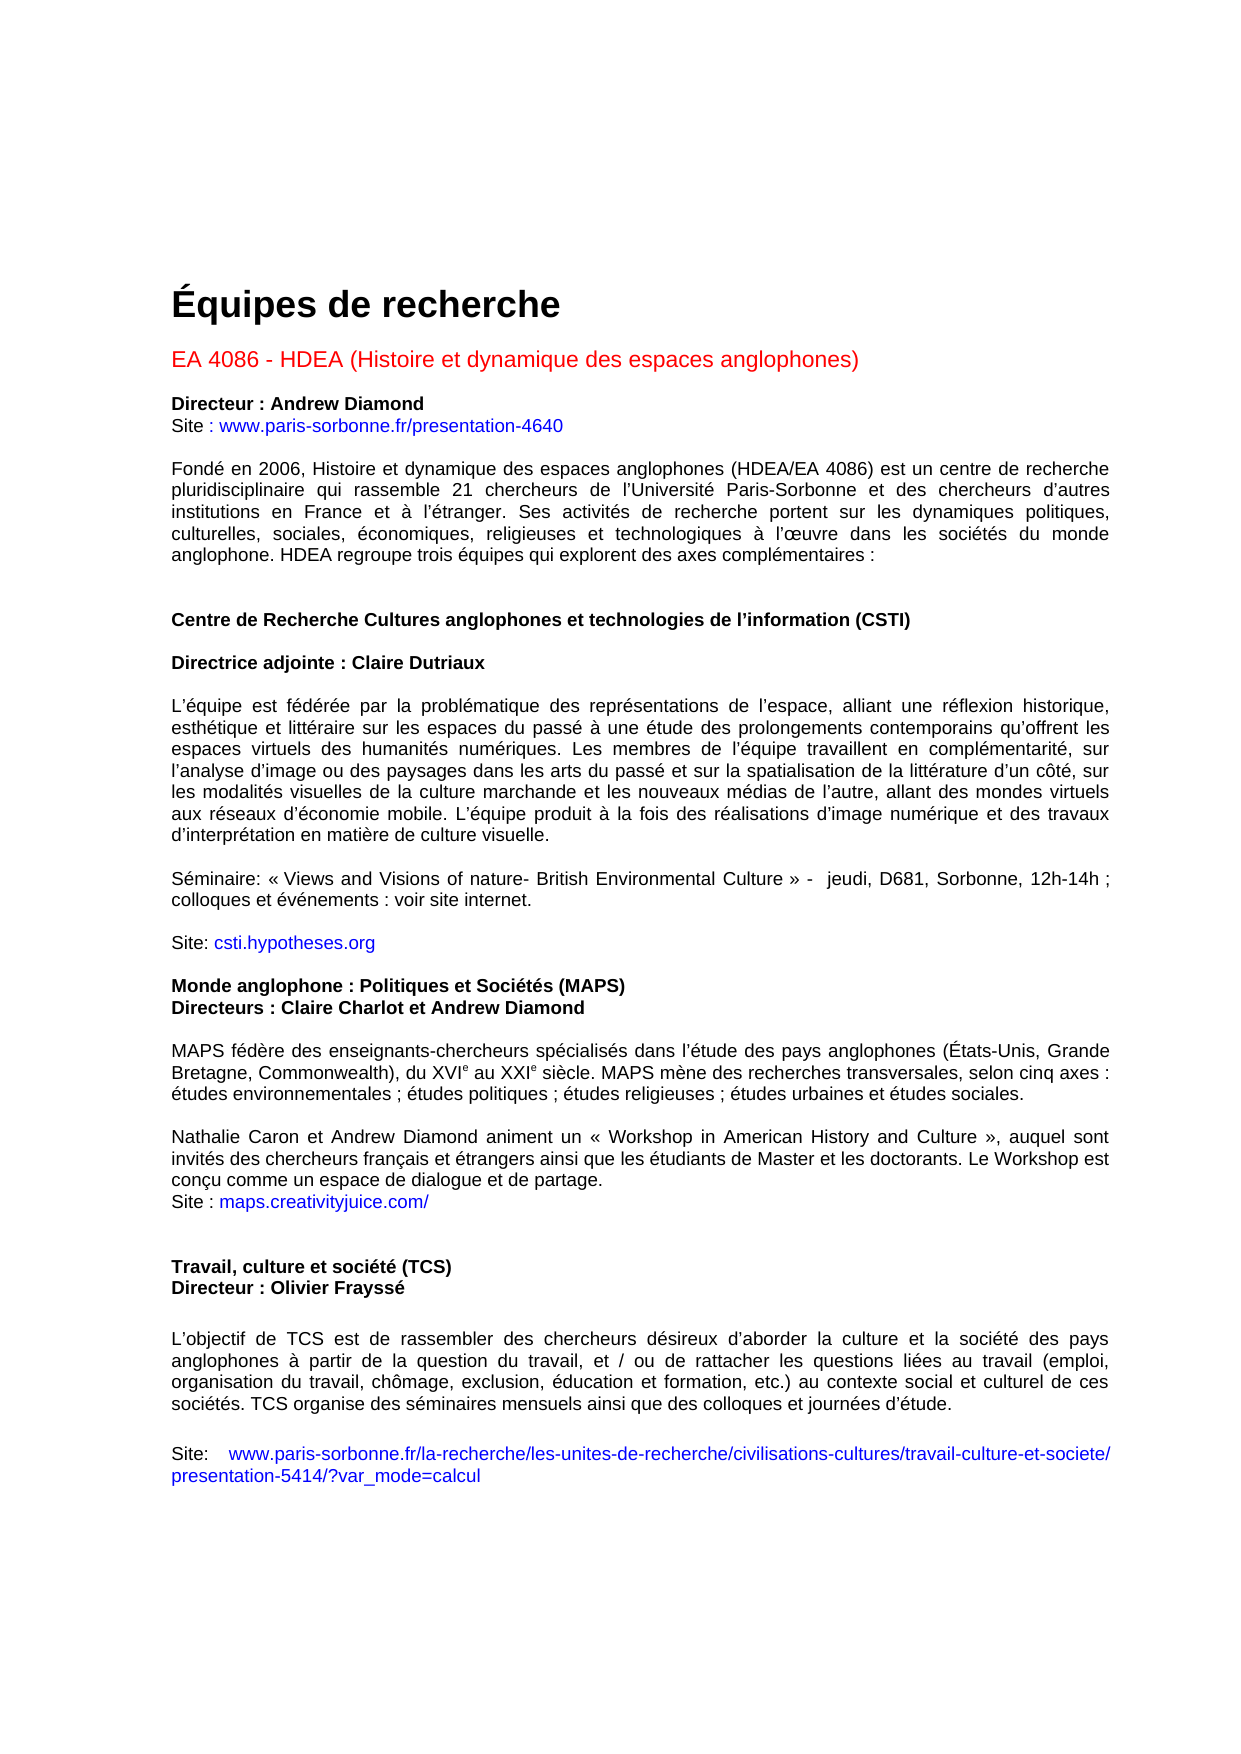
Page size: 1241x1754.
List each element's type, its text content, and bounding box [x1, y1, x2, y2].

text Nathalie Caron et Andrew Diamond animent un « Workshop in American History and Culture », auquel sont invités des chercheurs français et étrangers ainsi que les étudiants de Master et les doctorants. Le Workshop est conçu comme un espace de dialogue et de partage. [171, 1126, 1110, 1191]
text Centre de Recherche Cultures anglophones et technologies de l’information (CSTI) [171, 609, 1110, 630]
text Site: csti.hypotheses.org [171, 932, 1110, 954]
text Travail, culture et société (TCS) [171, 1256, 1110, 1277]
text Directeur : Olivier Frayssé [171, 1277, 1110, 1299]
text Directeurs : Claire Charlot et Andrew Diamond [171, 997, 1110, 1018]
text Site : maps.creativityjuice.com/ [171, 1191, 1110, 1212]
subtitle Équipes de recherche [171, 282, 1110, 325]
subtitle EA 4086 - HDEA (Histoire et dynamique des espaces anglophones) [171, 346, 1110, 372]
text Site : www.paris-sorbonne.fr/presentation-4640 [171, 414, 1110, 436]
text Monde anglophone : Politiques et Sociétés (MAPS) [171, 975, 1110, 997]
text L’équipe est fédérée par la problématique des représentations de l’espace, alliant une réflexion historique, esthétique et littéraire sur les espaces du passé à une étude des prolongements contemporains qu’offrent les espaces virtuels des humanités numériques. Les membres de l’équipe travaillent en complémentarité, sur l’analyse d’image ou des paysages dans les arts du passé et sur la spatialisation de la littérature d’un côté, sur les modalités visuelles de la culture marchande et les nouveaux médias de l’autre, allant des mondes virtuels aux réseaux d’économie mobile. L’équipe produit à la fois des réalisations d’image numérique et des travaux d’interprétation en matière de culture visuelle. [171, 695, 1110, 846]
text MAPS fédère des enseignants-chercheurs spécialisés dans l’étude des pays anglophones (États-Unis, Grande Bretagne, Commonwealth), du XVIe au XXIe siècle. MAPS mène des recherches transversales, selon cinq axes : études environnementales ; études politiques ; études religieuses ; études urbaines et études sociales. [171, 1040, 1110, 1104]
text Directrice adjointe : Claire Dutriaux [171, 652, 1110, 673]
text Fondé en 2006, Histoire et dynamique des espaces anglophones (HDEA/EA 4086) est un centre de recherche pluridisciplinaire qui rassemble 21 chercheurs de l’Université Paris-Sorbonne et des chercheurs d’autres institutions en France et à l’étranger. Ses activités de recherche portent sur les dynamiques politiques, culturelles, sociales, économiques, religieuses et technologiques à l’œuvre dans les sociétés du monde anglophone. HDEA regroupe trois équipes qui explorent des axes complémentaires : [171, 458, 1110, 566]
text Séminaire: « Views and Visions of nature- British Environmental Culture » - jeudi, D681, Sorbonne, 12h-14h ; colloques et événements : voir site internet. [171, 867, 1110, 911]
text L’objectif de TCS est de rassembler des chercheurs désireux d’aborder la culture et la société des pays anglophones à partir de la question du travail, et / ou de rattacher les questions liées au travail (emploi, organisation du travail, chômage, exclusion, éducation et formation, etc.) au contexte social et culturel de ces sociétés. TCS organise des séminaires mensuels ainsi que des colloques et journées d’étude. [171, 1328, 1110, 1414]
text Directeur : Andrew Diamond [171, 393, 1110, 414]
text Site: www.paris-sorbonne.fr/la-recherche/les-unites-de-recherche/civilisations-cultures/travail-culture-et-societe/presentation-5414/?var_mode=calcul [171, 1443, 1110, 1486]
